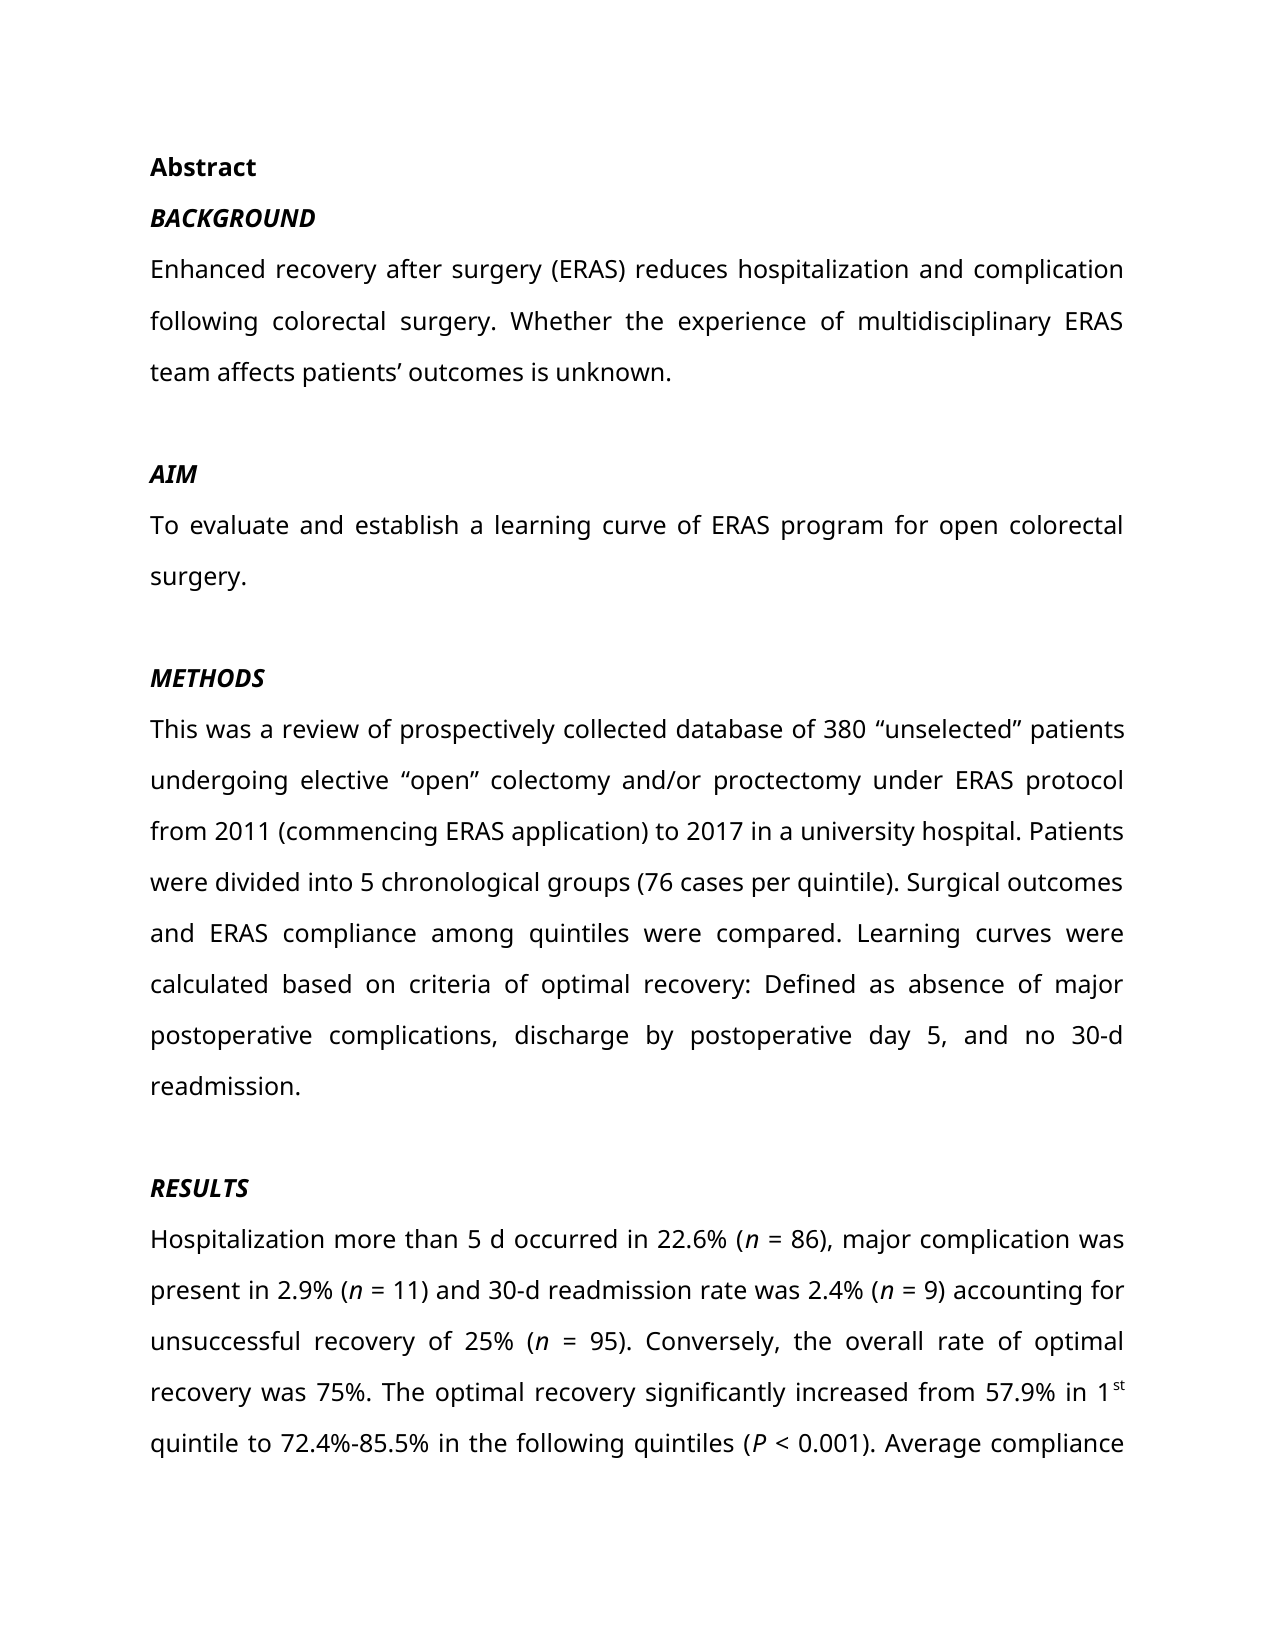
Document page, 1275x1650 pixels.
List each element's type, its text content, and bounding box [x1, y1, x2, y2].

text To evaluate and establish a learning curve of ERAS program for open colorectal surgery. [150, 507, 1125, 592]
text Abstract [150, 150, 1125, 184]
text Enhanced recovery after surgery (ERAS) reduces hospitalization and complication following colorectal surgery. Whether the experience of multidisciplinary ERAS team affects patients’ outcomes is unknown. [150, 252, 1125, 388]
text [150, 1222, 1125, 1460]
text AIM [150, 456, 1125, 490]
text RESULTS [150, 1171, 1125, 1205]
text BACKGROUND [150, 201, 1125, 235]
text METHODS [150, 660, 1125, 694]
text This was a review of prospectively collected database of 380 “unselected” patients undergoing elective “open” colectomy and/or proctectomy under ERAS protocol from 2011 (commencing ERAS application) to 2017 in a university hospital. Patients were divided into 5 chronological groups (76 cases per quintile). Surgical outcomes and ERAS compliance among quintiles were compared. Learning curves were calculated based on criteria of optimal recovery: Defined as absence of major postoperative complications, discharge by postoperative day 5, and no 30-d readmission. [150, 711, 1125, 1103]
